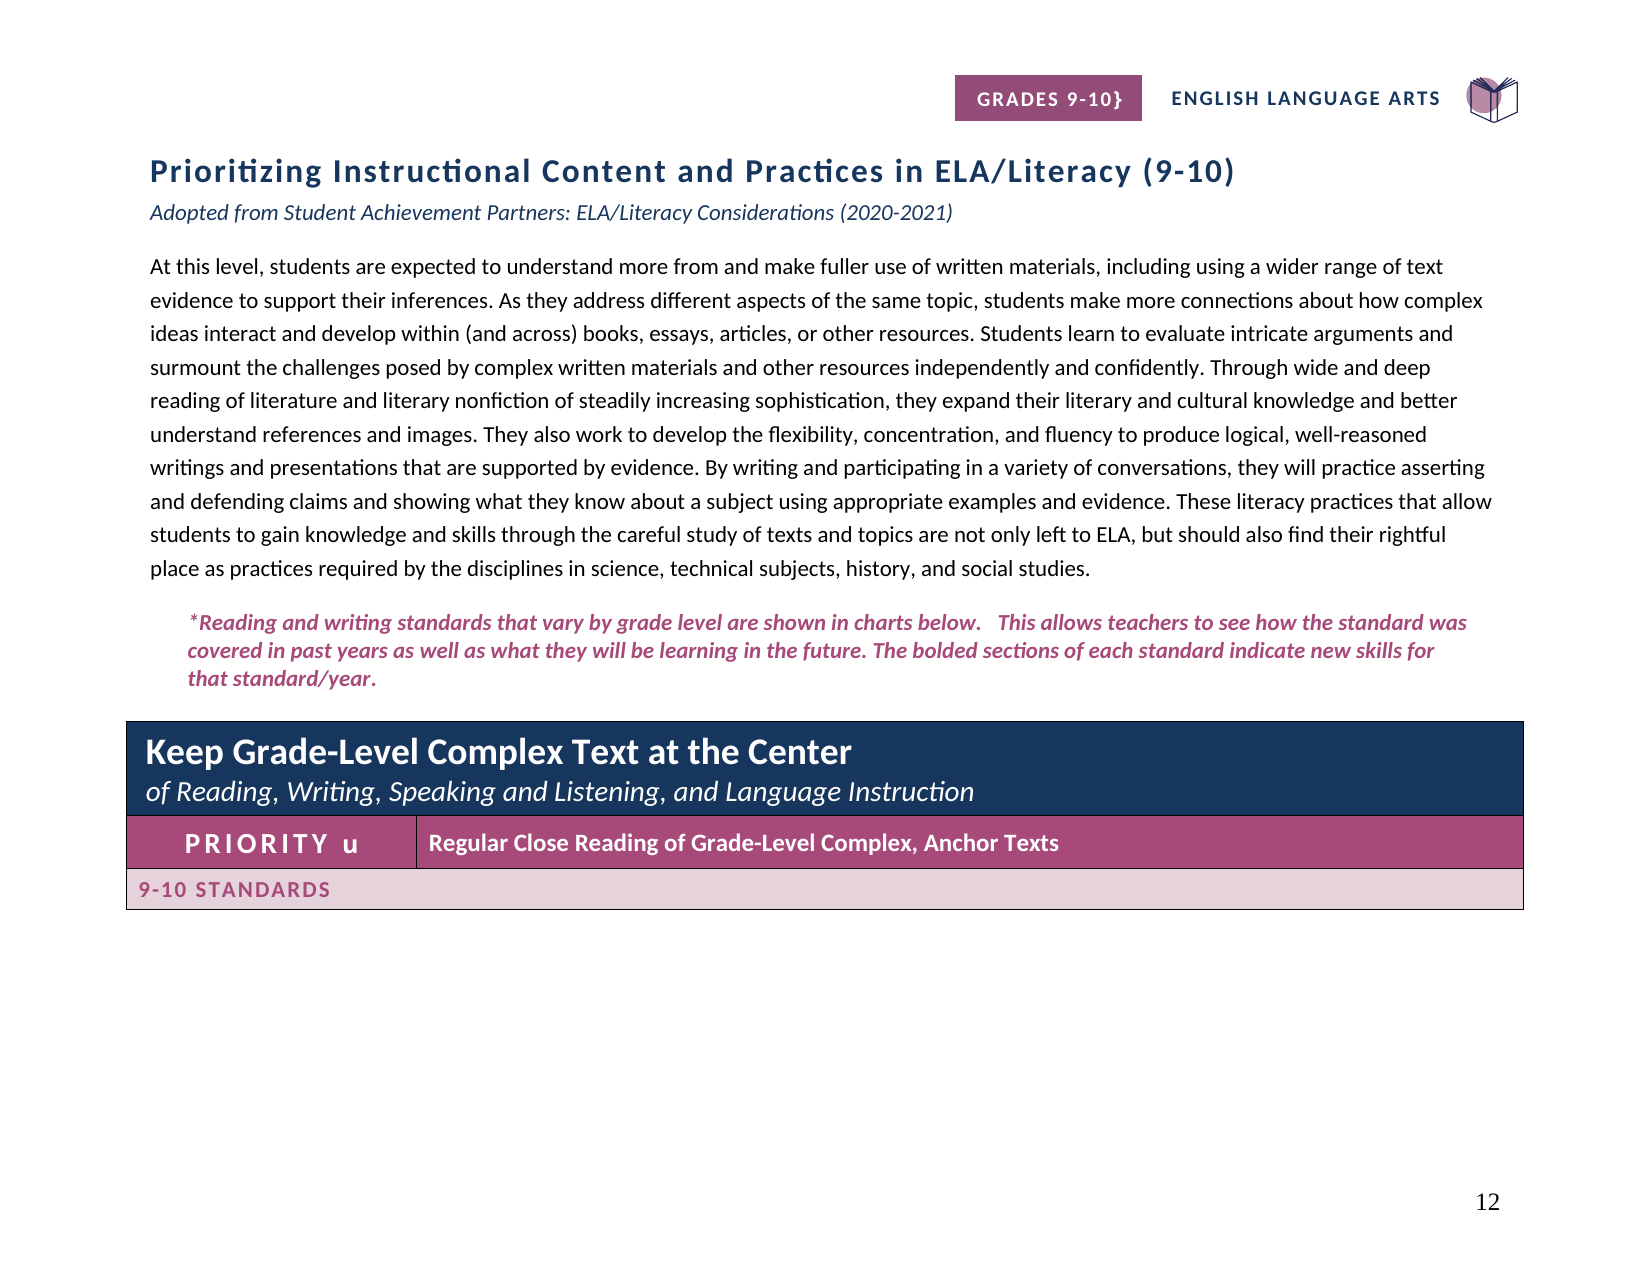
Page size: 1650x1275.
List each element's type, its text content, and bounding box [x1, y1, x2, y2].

table_cell PRIORITY u [127, 816, 416, 868]
text *Reading and writing standards that vary by grade level are shown in charts below. This allows teachers to see how the standard was covered in past years as well as what they will be learning in the future. The bolded sections of each standard indicate new skills for that standard/year. [187, 608, 1472, 692]
table_cell 9-10 STANDARDS [127, 869, 1523, 909]
picture [1466, 77, 1518, 123]
text At this level, students are expected to understand more from and make fuller use of written materials, including using a wider range of text evidence to support their inferences. As they address different aspects of the same topic, students make more connections about how complex ideas interact and develop within (and across) books, essays, articles, or other resources. Students learn to evaluate intricate arguments and surmount the challenges posed by complex written materials and other resources independently and confidently. Through wide and deep reading of literature and literary nonfiction of steadily increasing sophistication, they expand their literary and cultural knowledge and better understand references and images. They also work to develop the flexibility, concentration, and fluency to produce logical, well-reasoned writings and presentations that are supported by evidence. By writing and participating in a variety of conversations, they will practice asserting and defending claims and showing what they know about a subject using appropriate examples and evidence. These literacy practices that allow students to gain knowledge and skills through the careful study of texts and topics are not only left to ELA, but should also find their rightful place as practices required by the disciplines in science, technical subjects, history, and social studies. [150, 252, 1500, 582]
text Prioritizing Instructional Content and Practices in ELA/Literacy (9-10) Adopted from Student Achievement Partners: ELA/Literacy Considerations (2020-2021) [150, 150, 1500, 226]
table_cell Regular Close Reading of Grade-Level Complex, Anchor Texts [417, 816, 1523, 868]
table_header Keep Grade-Level Complex Text at the Center of Reading, Writing, Speaking and Listening, and Language Instruction [127, 722, 1523, 815]
